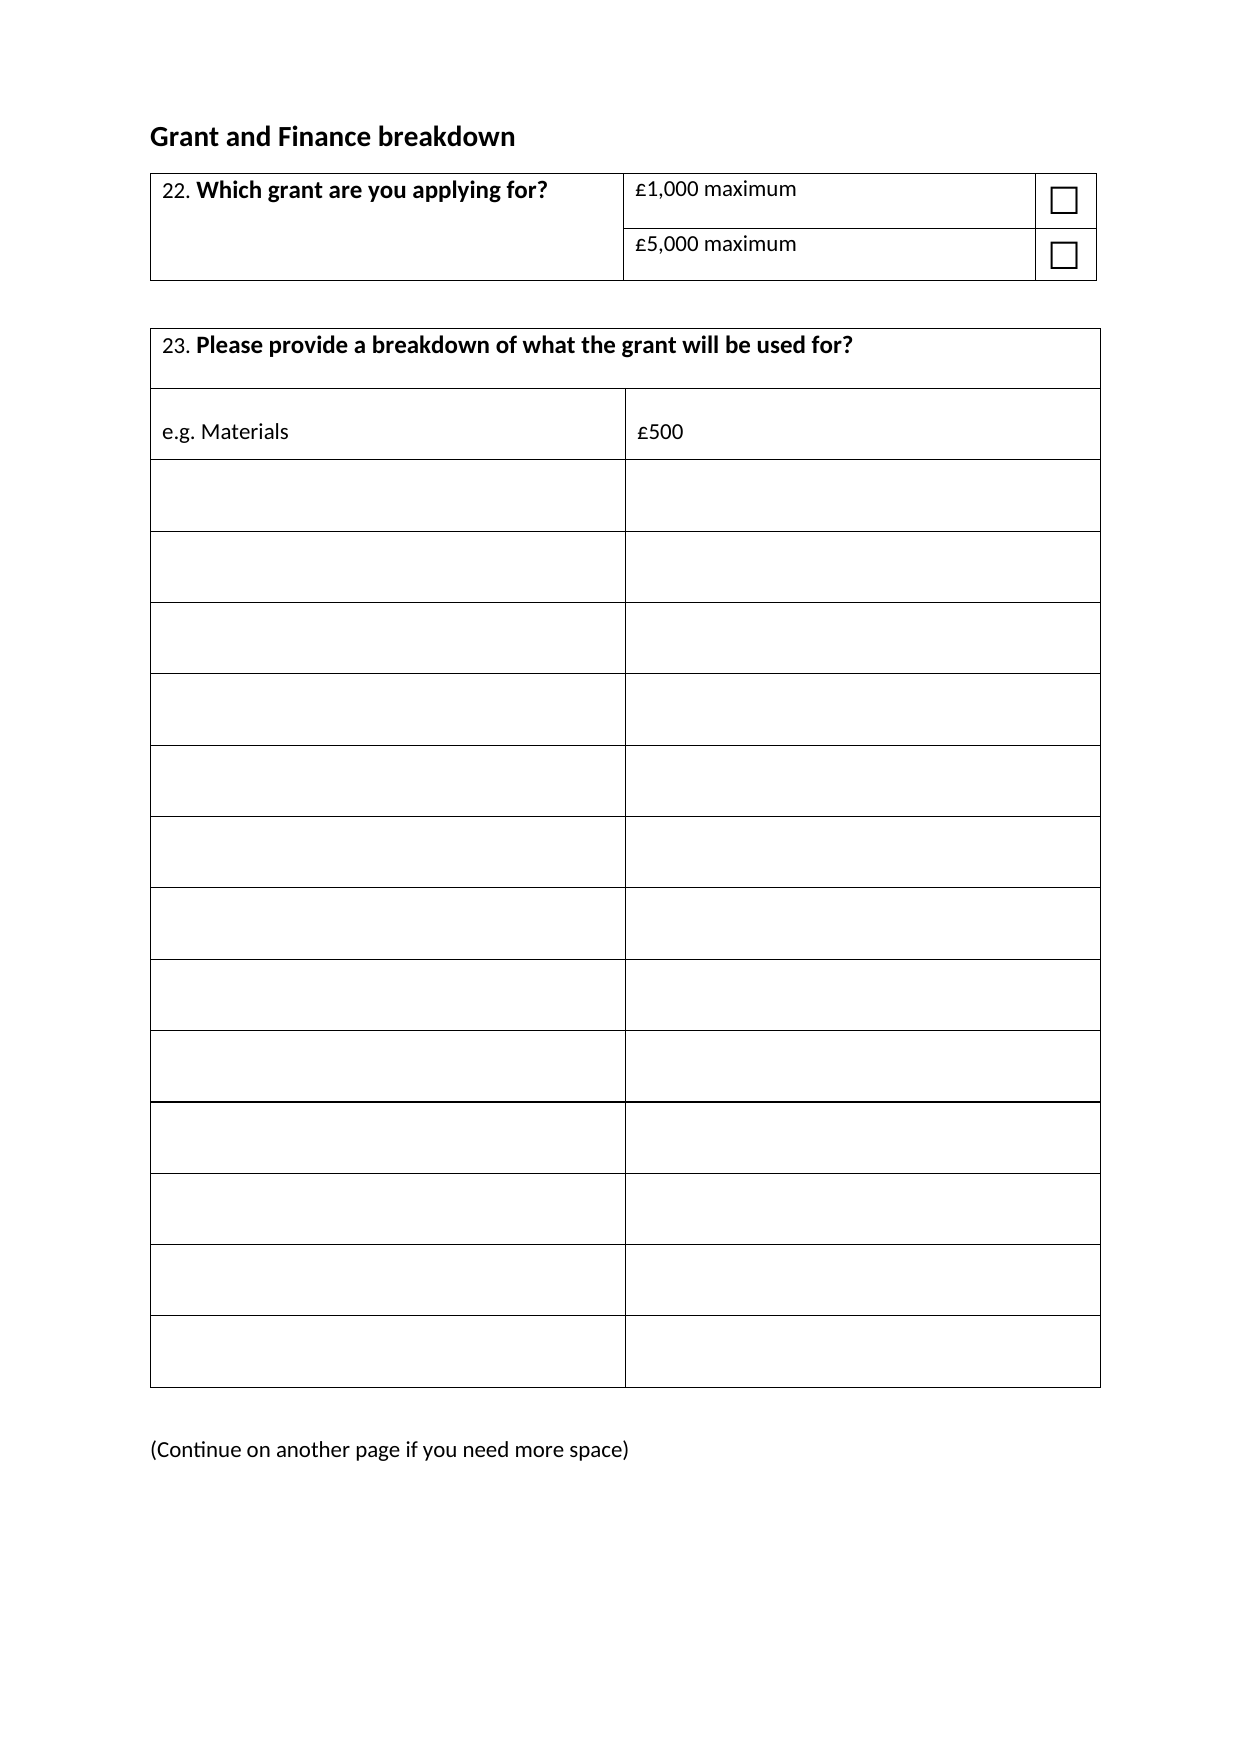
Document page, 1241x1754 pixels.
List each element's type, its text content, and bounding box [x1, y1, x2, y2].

table_cell [626, 888, 1100, 959]
table_cell [151, 1245, 625, 1315]
table_cell [151, 817, 625, 887]
table_cell [151, 1316, 625, 1387]
table_cell £500 [626, 389, 1100, 459]
table_cell [626, 674, 1100, 744]
table_cell £5,000 maximum [624, 229, 1035, 280]
table_header 22. Which grant are you applying for? [151, 174, 623, 280]
table_cell [626, 960, 1100, 1030]
table_cell [626, 1031, 1100, 1101]
table_cell [151, 1103, 625, 1173]
table_cell [151, 888, 625, 959]
table_cell [151, 1174, 625, 1244]
table_cell [151, 532, 625, 602]
table_cell [151, 674, 625, 744]
table_cell [626, 460, 1100, 531]
table_cell [626, 1174, 1100, 1244]
table_cell [626, 1245, 1100, 1315]
table_cell [151, 746, 625, 816]
table_header £1,000 maximum [624, 174, 1035, 228]
table_cell [626, 532, 1100, 602]
text (Continue on another page if you need more space) [150, 1435, 1122, 1463]
table_cell [151, 460, 625, 531]
text Grant and Finance breakdown [150, 118, 1122, 154]
table_cell [626, 1316, 1100, 1387]
table_cell [626, 603, 1100, 673]
table_cell [626, 817, 1100, 887]
table_cell [151, 1031, 625, 1101]
table_cell e.g. Materials [151, 389, 625, 459]
table_cell [626, 746, 1100, 816]
table_cell [151, 603, 625, 673]
table_header 23. Please provide a breakdown of what the grant will be used for? [151, 329, 1100, 388]
table_cell [626, 1103, 1100, 1173]
table_cell [151, 960, 625, 1030]
